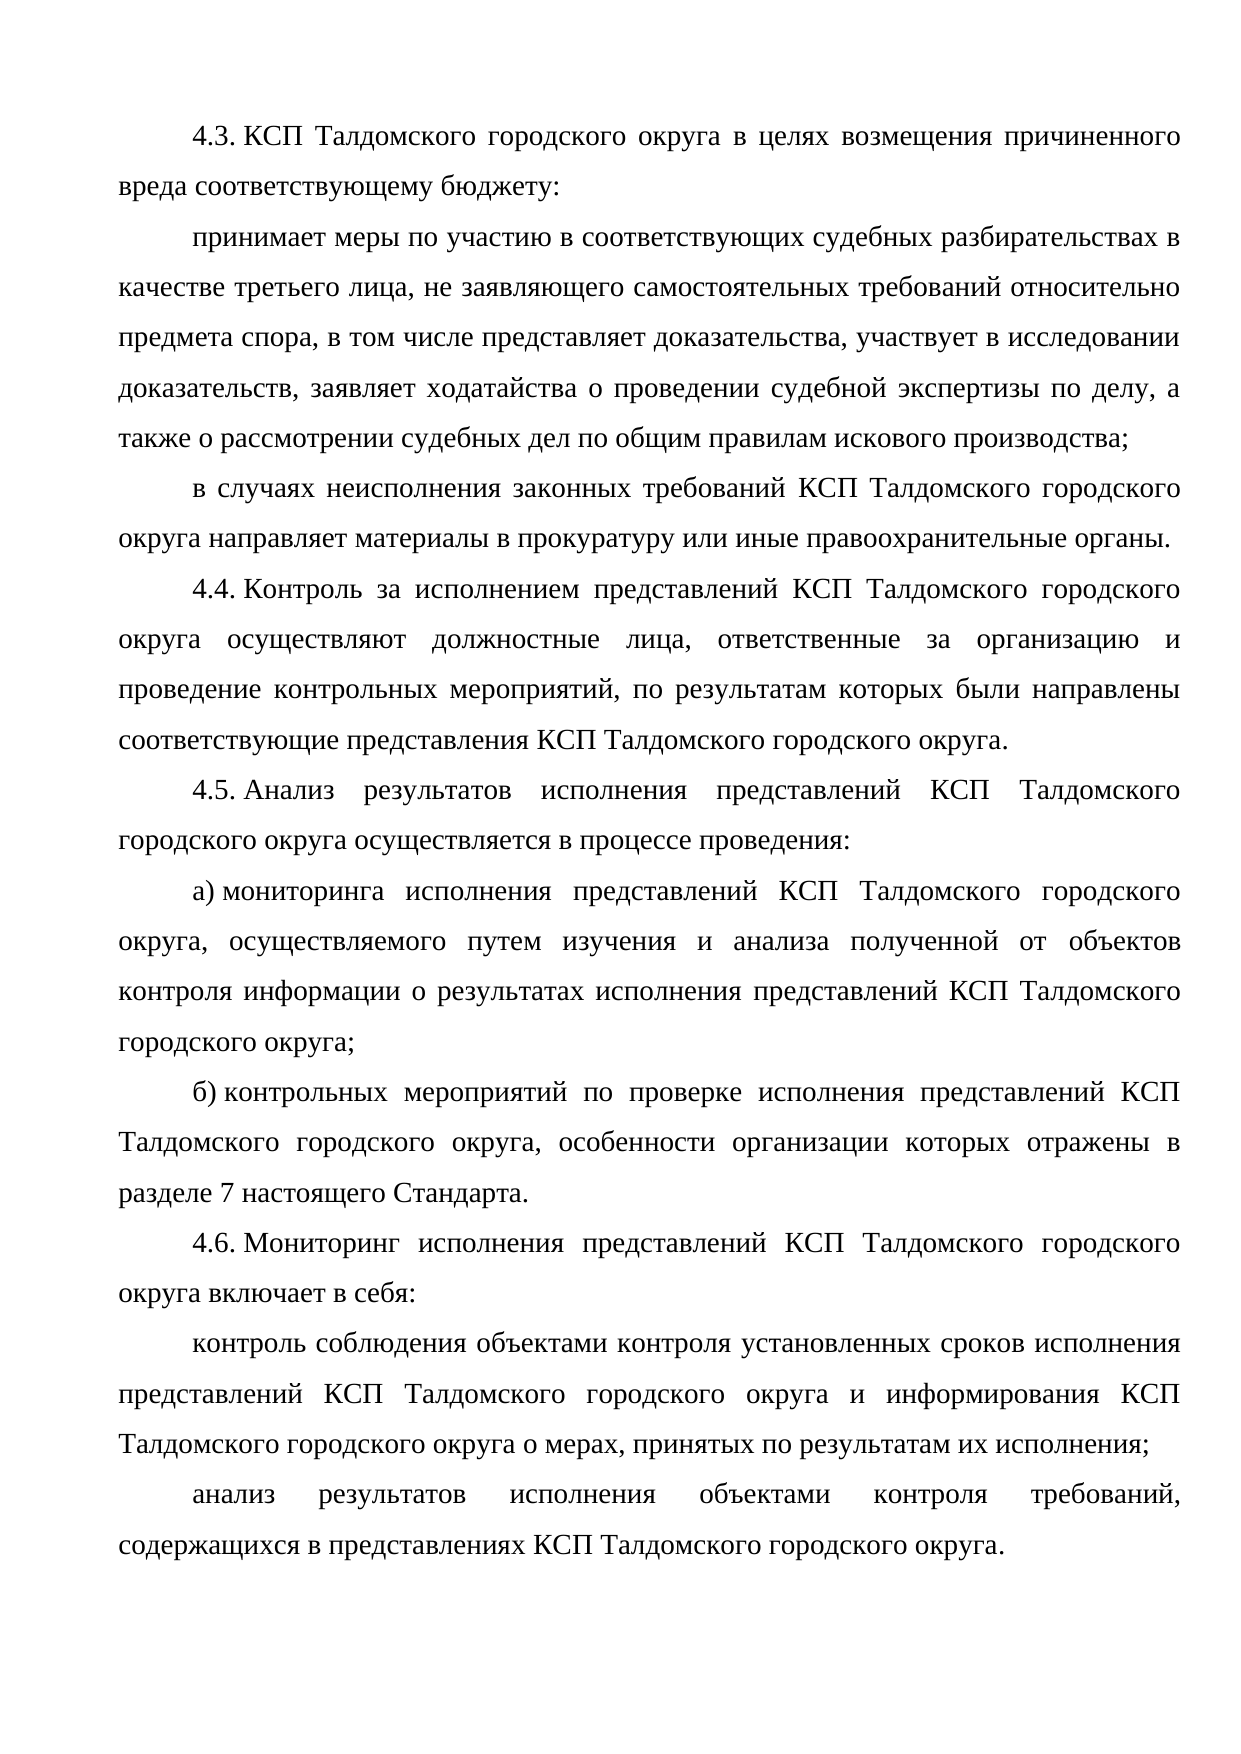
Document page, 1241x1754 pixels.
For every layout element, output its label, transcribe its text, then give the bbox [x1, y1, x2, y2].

text принимает меры по участию в соответствующих судебных разбирательствах в качестве третьего лица, не заявляющего самостоятельных требований относительно предмета спора, в том числе представляет доказательства, участвует в исследовании доказательств, заявляет ходатайства о проведении судебной экспертизы по делу, а также о рассмотрении судебных дел по общим правилам искового производства; [118, 219, 1181, 453]
text 4.4. Контроль за исполнением представлений КСП Талдомского городского округа осуществляют должностные лица, ответственные за организацию и проведение контрольных мероприятий, по результатам которых были направлены соответствующие представления КСП Талдомского городского округа. [118, 571, 1181, 755]
text б) контрольных мероприятий по проверке исполнения представлений КСП Талдомского городского округа, особенности организации которых отражены в разделе 7 настоящего Стандарта. [118, 1074, 1181, 1208]
text в случаях неисполнения законных требований КСП Талдомского городского округа направляет материалы в прокуратуру или иные правоохранительные органы. [118, 470, 1181, 554]
text а) мониторинга исполнения представлений КСП Талдомского городского округа, осуществляемого путем изучения и анализа полученной от объектов контроля информации о результатах исполнения представлений КСП Талдомского городского округа; [118, 873, 1181, 1057]
text 4.5. Анализ результатов исполнения представлений КСП Талдомского городского округа осуществляется в процессе проведения: [118, 772, 1181, 856]
text анализ результатов исполнения объектами контроля требований, содержащихся в представлениях КСП Талдомского городского округа. [118, 1477, 1181, 1560]
text контроль соблюдения объектами контроля установленных сроков исполнения представлений КСП Талдомского городского округа и информирования КСП Талдомского городского округа о мерах, принятых по результатам их исполнения; [118, 1326, 1181, 1460]
text 4.3. КСП Талдомского городского округа в целях возмещения причиненного вреда соответствующему бюджету: [118, 118, 1181, 202]
text 4.6. Мониторинг исполнения представлений КСП Талдомского городского округа включает в себя: [118, 1225, 1181, 1309]
